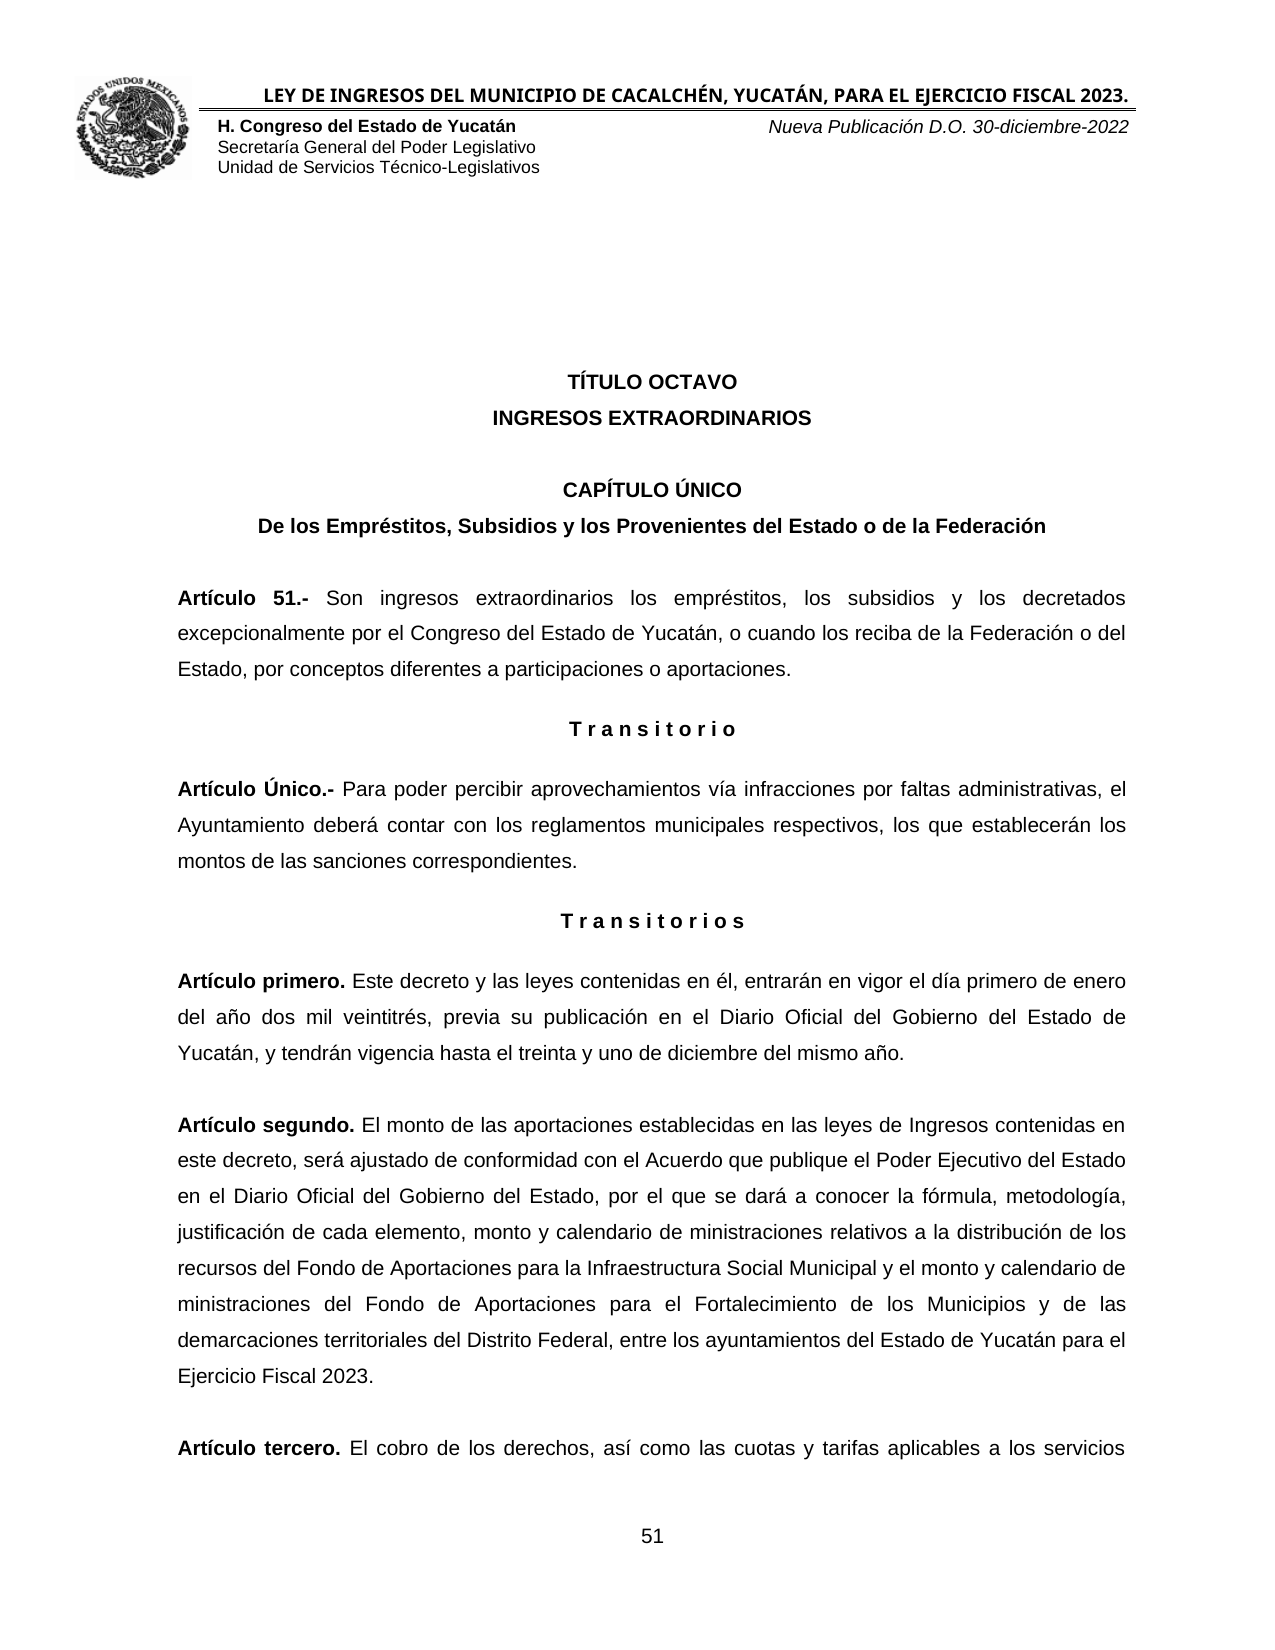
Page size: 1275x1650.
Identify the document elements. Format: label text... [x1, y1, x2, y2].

text De los Empréstitos, Subsidios y los Provenientes del Estado o de la Federación [177, 513, 1127, 537]
text Artículo 51.- Son ingresos extraordinarios los empréstitos, los subsidios y los decretados excepcionalmente por el Congreso del Estado de Yucatán, o cuando los reciba de la Federación o del Estado, por conceptos diferentes a participaciones o aportaciones. [177, 585, 1127, 681]
text Artículo Único.- Para poder percibir aprovechamientos vía infracciones por faltas administrativas, el Ayuntamiento deberá contar con los reglamentos municipales respectivos, los que establecerán los montos de las sanciones correspondientes. [177, 777, 1127, 873]
text Artículo primero. Este decreto y las leyes contenidas en él, entrarán en vigor el día primero de enero del año dos mil veintitrés, previa su publicación en el Diario Oficial del Gobierno del Estado de Yucatán, y tendrán vigencia hasta el treinta y uno de diciembre del mismo año. [177, 969, 1127, 1064]
text Artículo segundo. El monto de las aportaciones establecidas en las leyes de Ingresos contenidas en este decreto, será ajustado de conformidad con el Acuerdo que publique el Poder Ejecutivo del Estado en el Diario Oficial del Gobierno del Estado, por el que se dará a conocer la fórmula, metodología, justificación de cada elemento, monto y calendario de ministraciones relativos a la distribución de los recursos del Fondo de Aportaciones para la Infraestructura Social Municipal y el monto y calendario de ministraciones del Fondo de Aportaciones para el Fortalecimiento de los Municipios y de las demarcaciones territoriales del Distrito Federal, entre los ayuntamientos del Estado de Yucatán para el Ejercicio Fiscal 2023. [177, 1112, 1127, 1388]
text CAPÍTULO ÚNICO [177, 477, 1127, 501]
text T r a n s i t o r i o s [177, 909, 1127, 933]
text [177, 1436, 1127, 1460]
text INGRESOS EXTRAORDINARIOS [177, 406, 1127, 429]
text T r a n s i t o r i o [177, 717, 1127, 741]
text TÍTULO OCTAVO [177, 370, 1127, 394]
